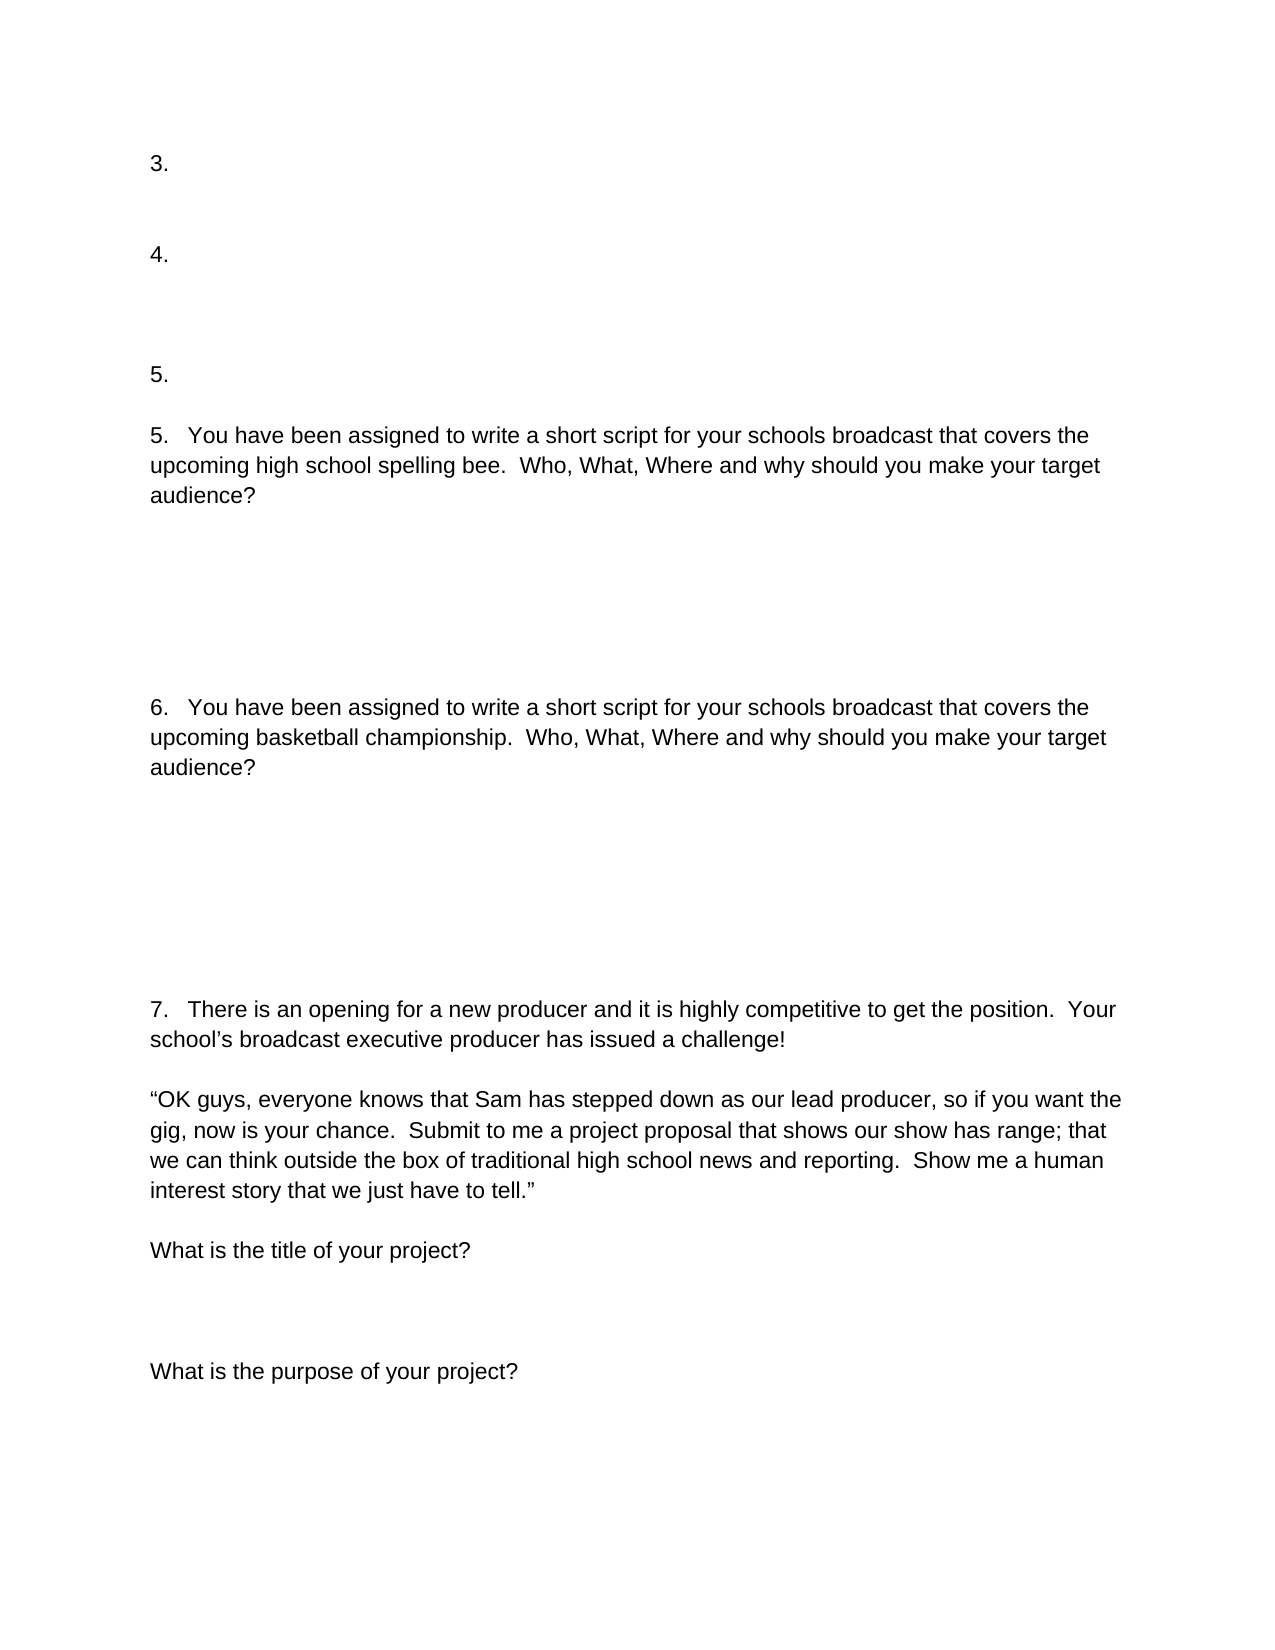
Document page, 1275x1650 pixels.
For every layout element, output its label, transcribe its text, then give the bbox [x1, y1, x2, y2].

text 3. [150, 150, 1125, 176]
text 5. You have been assigned to write a short script for your schools broadcast that covers the upcoming high school spelling bee. Who, What, Where and why should you make your target audience? [150, 422, 1125, 509]
text 5. [150, 361, 1125, 388]
text “OK guys, everyone knows that Sam has stepped down as our lead producer, so if you want the gig, now is your chance. Submit to me a project proposal that shows our show has range; that we can think outside the box of traditional high school news and reporting. Show me a human interest story that we just have to tell.” [150, 1086, 1125, 1203]
text 4. [150, 241, 1125, 267]
text What is the title of your project? [150, 1237, 1125, 1264]
text 6. You have been assigned to write a short script for your schools broadcast that covers the upcoming basketball championship. Who, What, Where and why should you make your target audience? [150, 694, 1125, 781]
text What is the purpose of your project? [150, 1358, 1125, 1385]
text 7. There is an opening for a new producer and it is highly competitive to get the position. Your school’s broadcast executive producer has issued a challenge! [150, 996, 1125, 1052]
